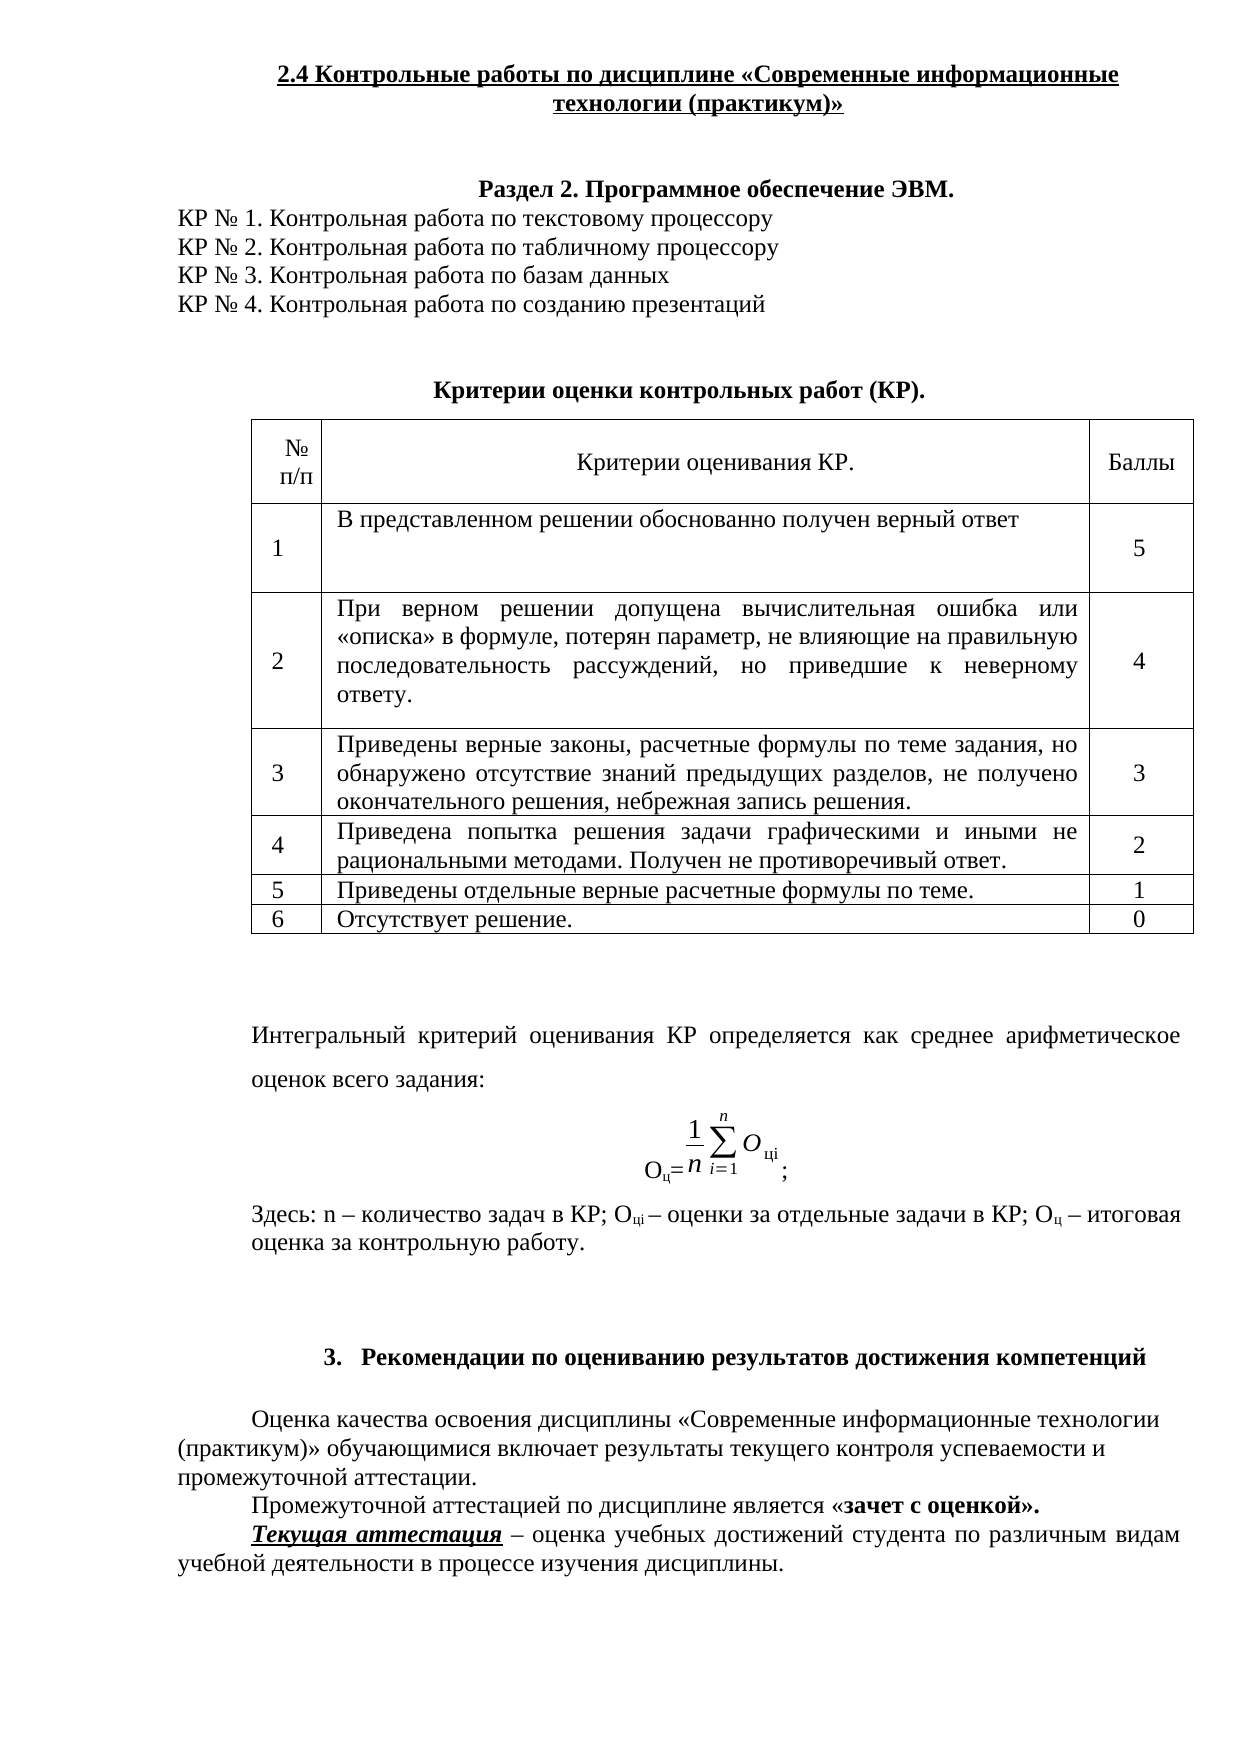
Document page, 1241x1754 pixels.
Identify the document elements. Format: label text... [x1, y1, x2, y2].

table_cell 1 [252, 504, 321, 592]
table_header Критерии оценивания КР. [322, 420, 1089, 503]
table_cell 0 [1090, 905, 1193, 933]
text Оценка качества освоения дисциплины «Современные информационные технологии (практикум)» обучающимися включает результаты текущего контроля успеваемости и промежуточной аттестации. [177, 1404, 1181, 1490]
table_cell 4 [252, 816, 321, 874]
text 2.4 Контрольные работы по дисциплине «Современные информационные технологии (практикум)» [215, 59, 1181, 117]
table_cell Отсутствует решение. [322, 905, 1089, 933]
table_cell 4 [1090, 593, 1193, 728]
text Здесь: n – количество задач в КР; Оцi – оценки за отдельные задачи в КР; Оц – итоговая оценка за контрольную работу. [251, 1199, 1181, 1256]
text КР № 4. Контрольная работа по созданию презентаций [177, 289, 1181, 318]
table_cell 3 [1090, 729, 1193, 815]
text Оц=; [251, 1107, 1181, 1184]
table_cell Приведена попытка решения задачи графическими и иными не рациональными методами. Получен не противоречивый ответ. [322, 816, 1089, 874]
table_cell В представленном решении обоснованно получен верный ответ [322, 504, 1089, 592]
text Интегральный критерий оценивания КР определяется как среднее арифметическое оценок всего задания: [251, 1021, 1181, 1092]
text Промежуточной аттестацией по дисциплине является «зачет с оценкой». [177, 1490, 1181, 1519]
table_cell 2 [252, 593, 321, 728]
text Текущая аттестация – оценка учебных достижений студента по различным видам учебной деятельности в процессе изучения дисциплины. [177, 1519, 1181, 1577]
table_cell 5 [1090, 504, 1193, 592]
table_header Баллы [1090, 420, 1193, 503]
text КР № 2. Контрольная работа по табличному процессору [177, 232, 1181, 260]
text Критерии оценки контрольных работ (КР). [177, 375, 1181, 404]
table_header № п/п [252, 420, 321, 503]
table_cell 5 [252, 875, 321, 903]
text КР № 3. Контрольная работа по базам данных [177, 260, 1181, 289]
table_cell 1 [1090, 875, 1193, 903]
table_cell 6 [252, 905, 321, 933]
text КР № 1. Контрольная работа по текстовому процессору [177, 203, 1181, 232]
table_cell При верном решении допущена вычислительная ошибка или «описка» в формуле, потерян параметр, не влияющие на правильную последовательность рассуждений, но приведшие к неверному ответу. [322, 593, 1089, 728]
table_cell Приведены верные законы, расчетные формулы по теме задания, но обнаружено отсутствие знаний предыдущих разделов, не получено окончательного решения, небрежная запись решения. [322, 729, 1089, 815]
table_cell Приведены отдельные верные расчетные формулы по теме. [322, 875, 1089, 903]
table_cell 3 [252, 729, 321, 815]
list Рекомендации по оцениванию результатов достижения компетенций [288, 1342, 1181, 1371]
text Раздел 2. Программное обеспечение ЭВМ. [251, 174, 1181, 203]
table_cell 2 [1090, 816, 1193, 874]
